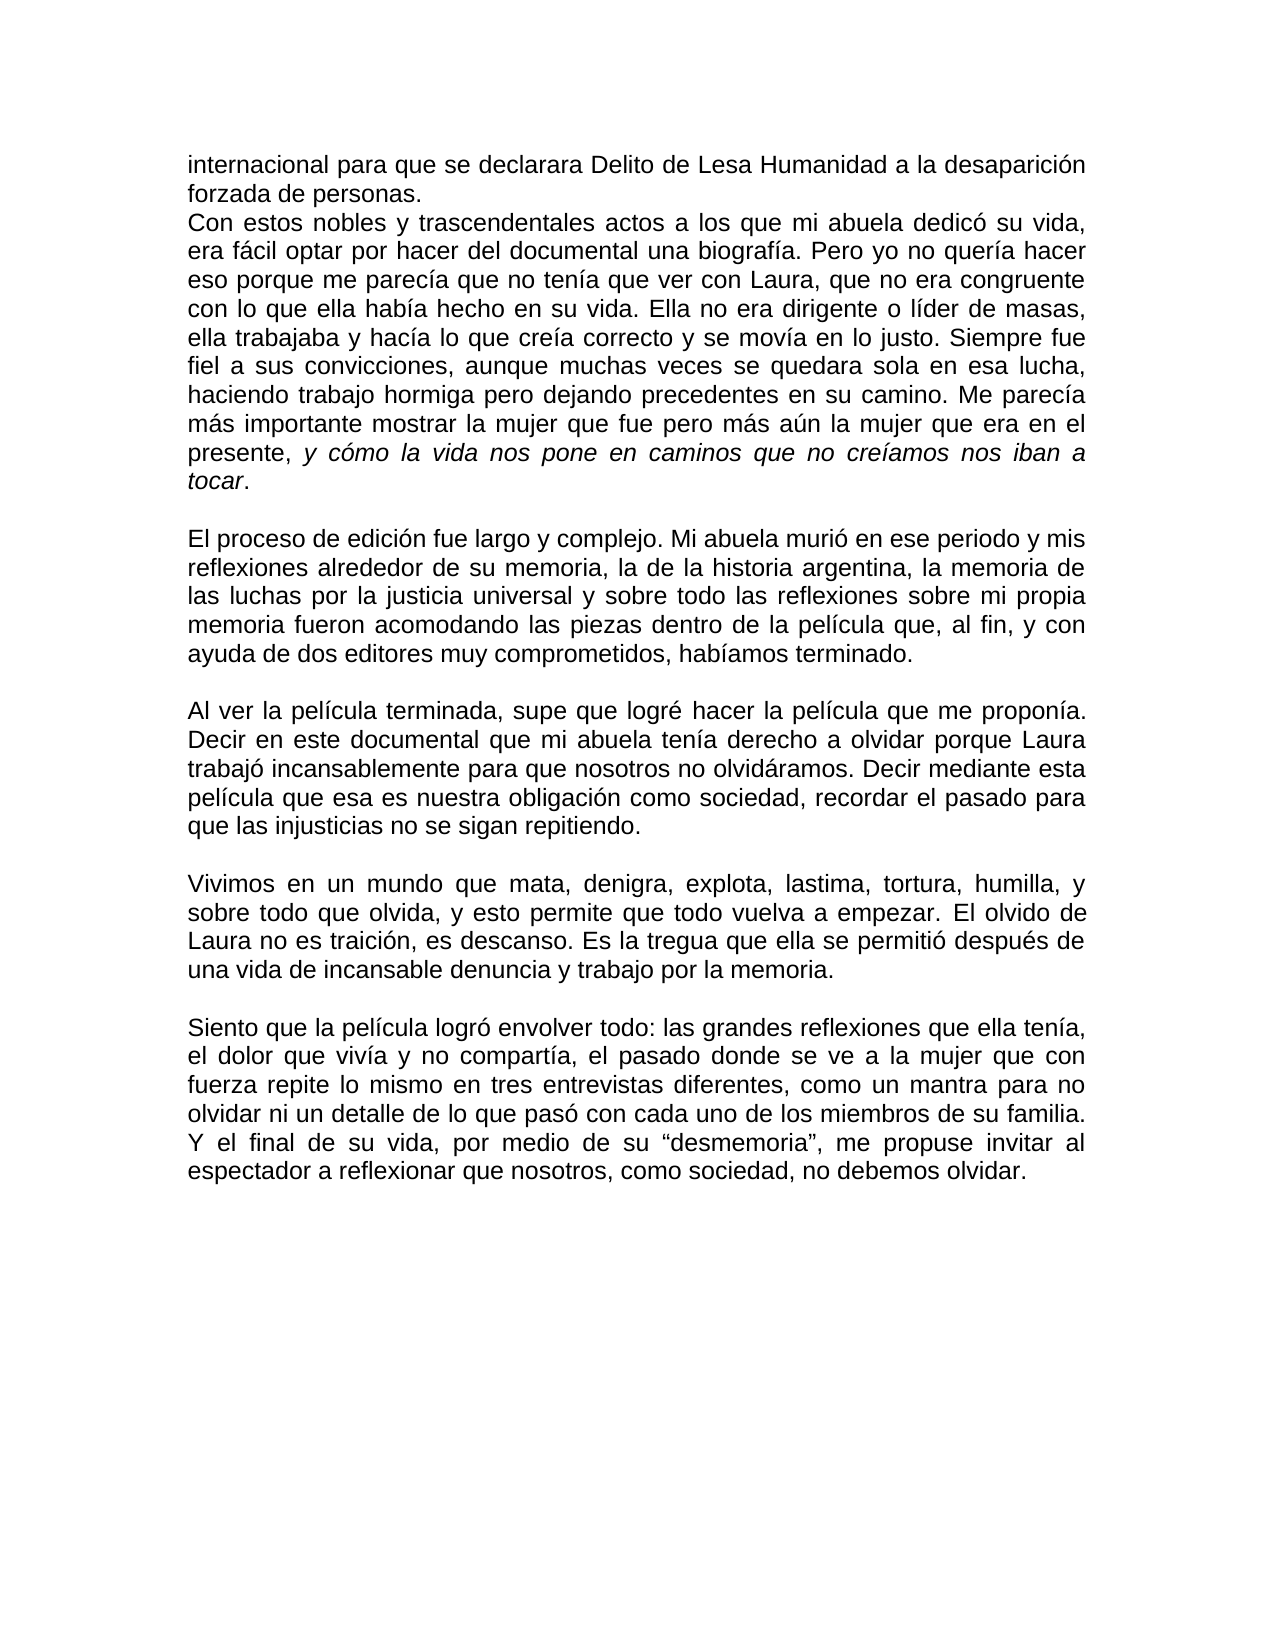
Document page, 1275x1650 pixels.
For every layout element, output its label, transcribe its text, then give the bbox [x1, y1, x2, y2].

text El proceso de edición fue largo y complejo. Mi abuela murió en ese periodo y mis reflexiones alrededor de su memoria, la de la historia argentina, la memoria de las luchas por la justicia universal y sobre todo las reflexiones sobre mi propia memoria fueron acomodando las piezas dentro de la película que, al fin, y con ayuda de dos editores muy comprometidos, habíamos terminado. [187, 524, 1087, 667]
text Vivimos en un mundo que mata, denigra, explota, lastima, tortura, humilla, y sobre todo que olvida, y esto permite que todo vuelva a empezar. El olvido de Laura no es traición, es descanso. Es la tregua que ella se permitió después de una vida de incansable denuncia y trabajo por la memoria. [187, 869, 1087, 984]
text Al ver la película terminada, supe que logré hacer la película que me proponía. Decir en este documental que mi abuela tenía derecho a olvidar porque Laura trabajó incansablemente para que nosotros no olvidáramos. Decir mediante esta película que esa es nuestra obligación como sociedad, recordar el pasado para que las injusticias no se sigan repitiendo. [187, 696, 1087, 840]
text Siento que la película logró envolver todo: las grandes reflexiones que ella tenía, el dolor que vivía y no compartía, el pasado donde se ve a la mujer que con fuerza repite lo mismo en tres entrevistas diferentes, como un mantra para no olvidar ni un detalle de lo que pasó con cada uno de los miembros de su familia. Y el final de su vida, por medio de su “desmemoria”, me propuse invitar al espectador a reflexionar que nosotros, como sociedad, no debemos olvidar. [187, 1012, 1087, 1185]
text Con estos nobles y trascendentales actos a los que mi abuela dedicó su vida, era fácil optar por hacer del documental una biografía. Pero yo no quería hacer eso porque me parecía que no tenía que ver con Laura, que no era congruente con lo que ella había hecho en su vida. Ella no era dirigente o líder de masas, ella trabajaba y hacía lo que creía correcto y se movía en lo justo. Siempre fue fiel a sus convicciones, aunque muchas veces se quedara sola en esa lucha, haciendo trabajo hormiga pero dejando precedentes en su camino. Me parecía más importante mostrar la mujer que fue pero más aún la mujer que era en el presente, y cómo la vida nos pone en caminos que no creíamos nos iban a tocar. [187, 207, 1087, 495]
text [187, 150, 1087, 207]
